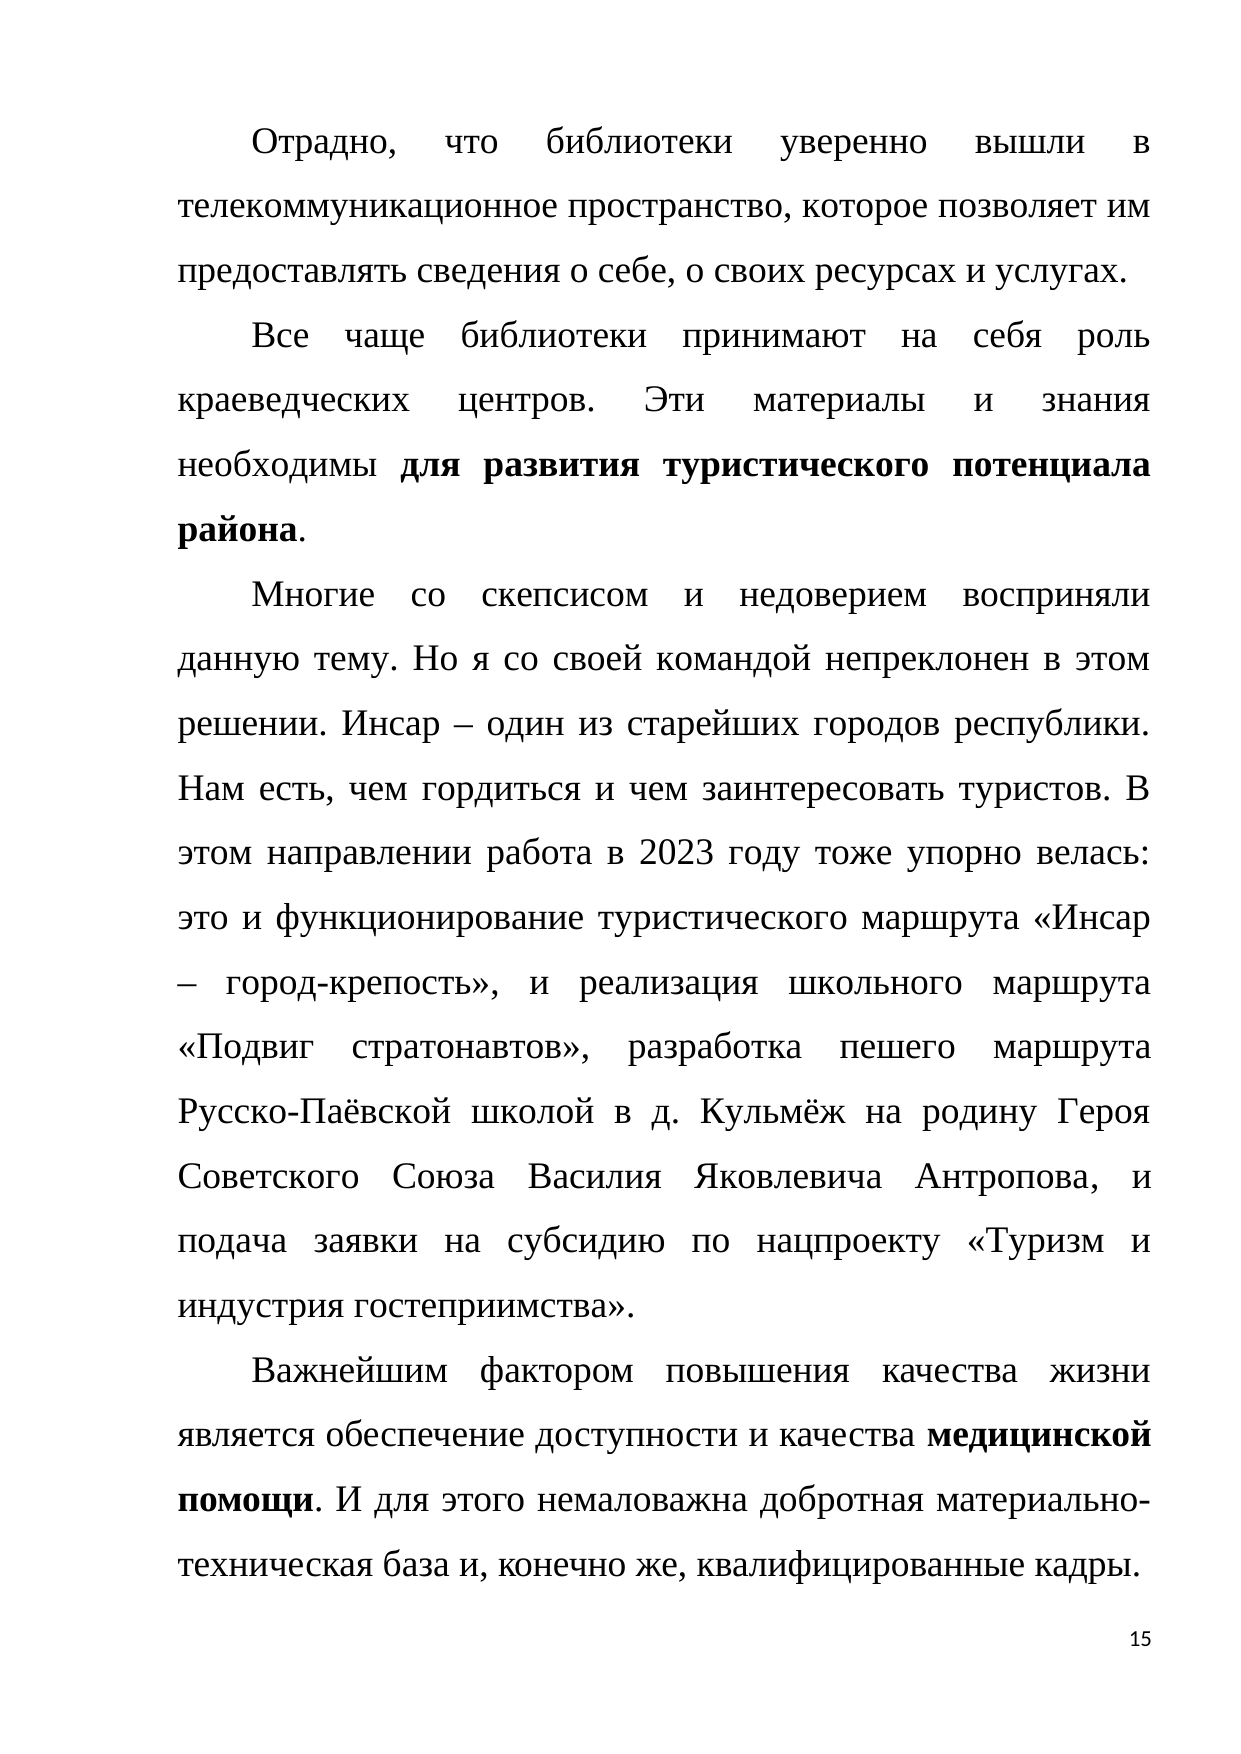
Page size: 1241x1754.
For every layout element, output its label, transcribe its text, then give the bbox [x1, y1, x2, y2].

text Все чаще библиотеки принимают на себя роль краеведческих центров. Эти материалы и знания необходимы для развития туристического потенциала района. [177, 312, 1152, 549]
text Многие со скепсисом и недоверием восприняли данную тему. Но я со своей командой непреклонен в этом решении. Инсар – один из старейших городов республики. Нам есть, чем гордиться и чем заинтересовать туристов. В этом направлении работа в 2023 году тоже упорно велась: это и функционирование туристического маршрута «Инсар – город-крепость», и реализация школьного маршрута «Подвиг стратонавтов», разработка пешего маршрута Русско-Паёвской школой в д. Кульмёж на родину Героя Советского Союза Василия Яковлевича Антропова, и подача заявки на субсидию по нацпроекту «Туризм и индустрия гостеприимства». [177, 571, 1152, 1326]
text Отрадно, что библиотеки уверенно вышли в телекоммуникационное пространство, которое позволяет им предоставлять сведения о себе, о своих ресурсах и услугах. [177, 118, 1152, 291]
text Важнейшим фактором повышения качества жизни является обеспечение доступности и качества медицинской помощи. И для этого немаловажна добротная материально-техническая база и, конечно же, квалифицированные кадры. [177, 1347, 1152, 1584]
